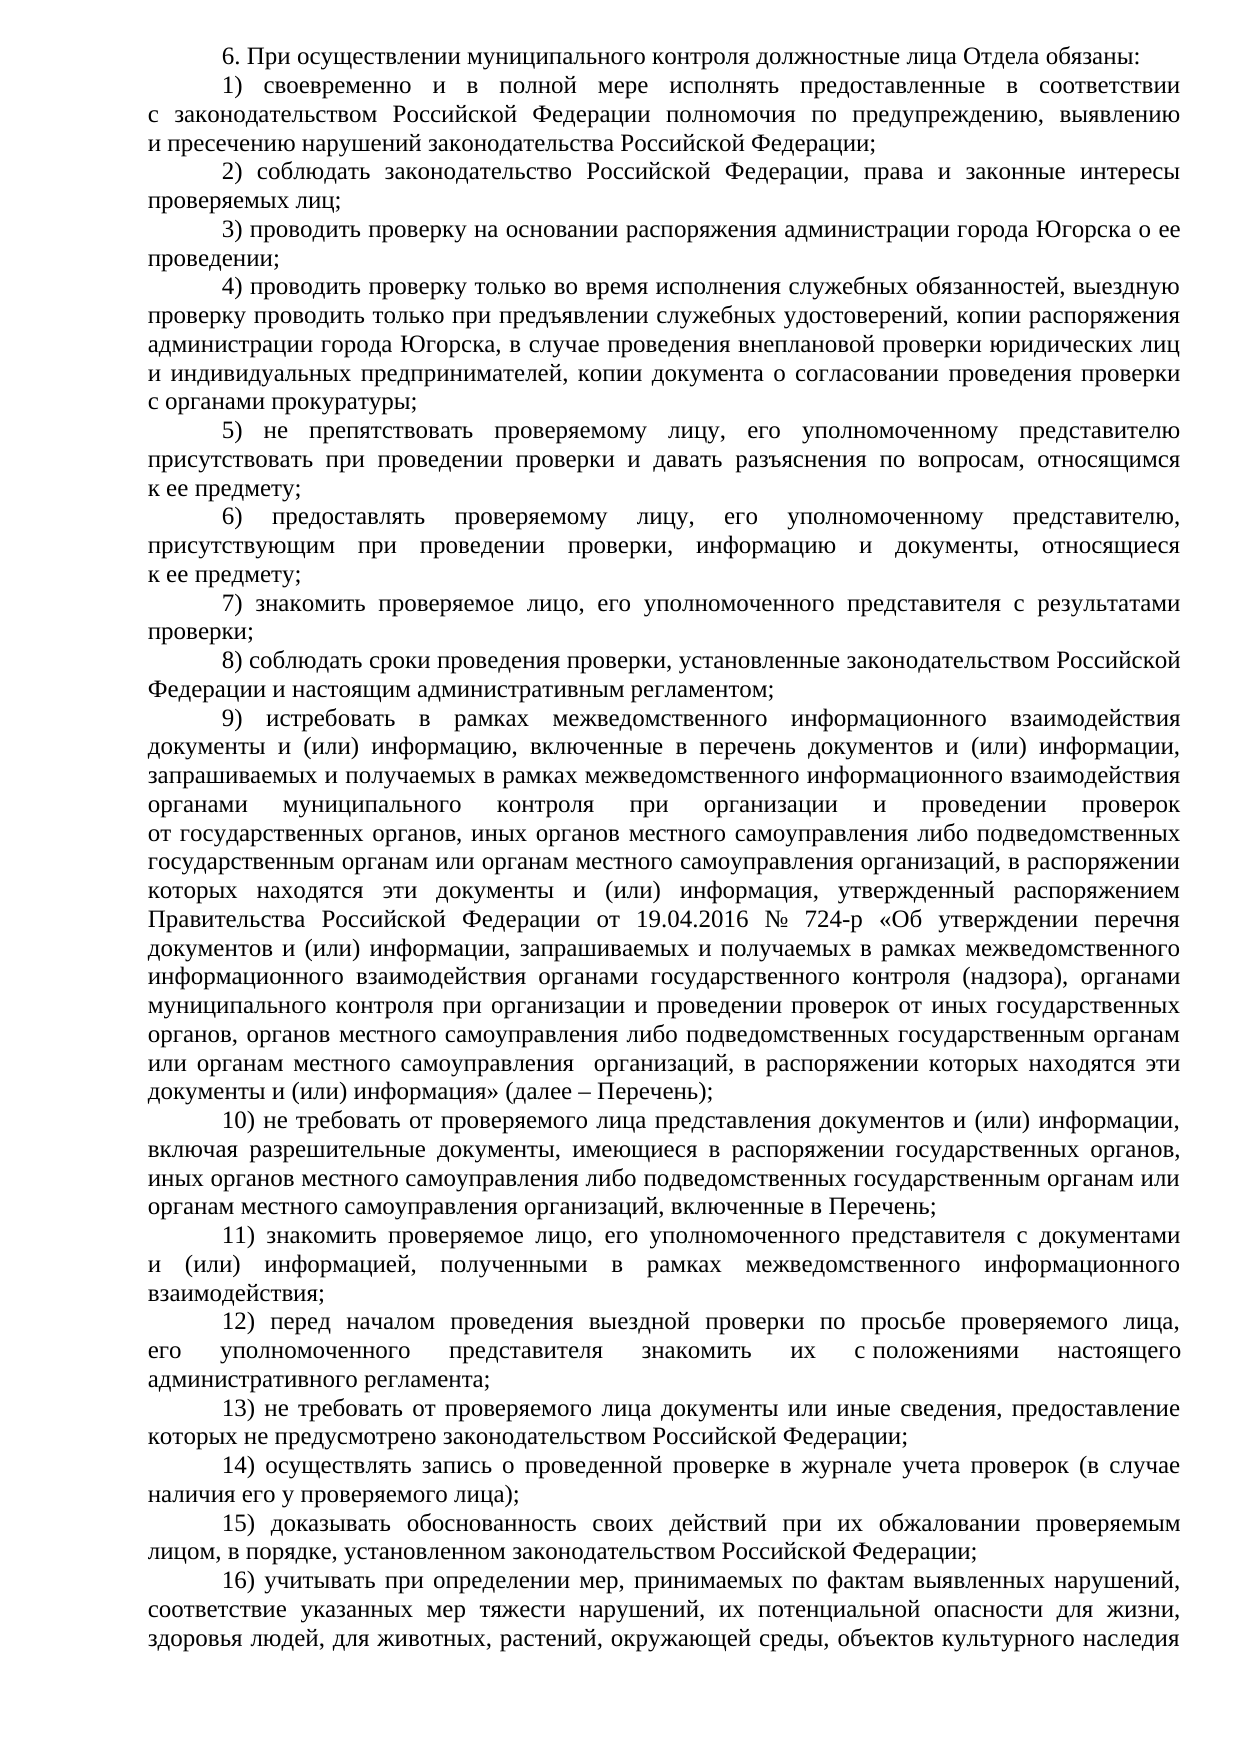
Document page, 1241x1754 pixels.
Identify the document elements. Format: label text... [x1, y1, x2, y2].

text 10) не требовать от проверяемого лица представления документов и (или) информации, включая разрешительные документы, имеющиеся в распоряжении государственных органов, иных органов местного самоуправления либо подведомственных государственным органам или органам местного самоуправления организаций, включенные в Перечень; [148, 1105, 1181, 1220]
text 13) не требовать от проверяемого лица документы или иные сведения, предоставление которых не предусмотрено законодательством Российской Федерации; [148, 1393, 1181, 1450]
text 2) соблюдать законодательство Российской Федерации, права и законные интересы проверяемых лиц; [148, 156, 1181, 214]
text 3) проводить проверку на основании распоряжения администрации города Югорска о ее проведении; [148, 214, 1181, 271]
text 14) осуществлять запись о проведенной проверке в журнале учета проверок (в случае наличия его у проверяемого лица); [148, 1450, 1181, 1508]
text 6. При осуществлении муниципального контроля должностные лица Отдела обязаны: [148, 41, 1181, 70]
text 9) истребовать в рамках межведомственного информационного взаимодействия документы и (или) информацию, включенные в перечень документов и (или) информации, запрашиваемых и получаемых в рамках межведомственного информационного взаимодействия органами муниципального контроля при организации и проведении проверок от государственных органов, иных органов местного самоуправления либо подведомственных государственным органам или органам местного самоуправления организаций, в распоряжении которых находятся эти документы и (или) информация, утвержденный распоряжением Правительства Российской Федерации от 19.04.2016 № 724-р «Об утверждении перечня документов и (или) информации, запрашиваемых и получаемых в рамках межведомственного информационного взаимодействия органами государственного контроля (надзора), органами муниципального контроля при организации и проведении проверок от иных государственных органов, органов местного самоуправления либо подведомственных государственным органам или органам местного самоуправления организаций, в распоряжении которых находятся эти документы и (или) информация» (далее – Перечень); [148, 703, 1181, 1105]
text 12) перед началом проведения выездной проверки по просьбе проверяемого лица, его уполномоченного представителя знакомить их с положениями настоящего административного регламента; [148, 1306, 1181, 1393]
text 15) доказывать обоснованность своих действий при их обжаловании проверяемым лицом, в порядке, установленном законодательством Российской Федерации; [148, 1508, 1181, 1565]
text 4) проводить проверку только во время исполнения служебных обязанностей, выездную проверку проводить только при предъявлении служебных удостоверений, копии распоряжения администрации города Югорска, в случае проведения внеплановой проверки юридических лиц и индивидуальных предпринимателей, копии документа о согласовании проведения проверки с органами прокуратуры; [148, 271, 1181, 415]
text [148, 1565, 1181, 1651]
text 7) знакомить проверяемое лицо, его уполномоченного представителя с результатами проверки; [148, 588, 1181, 645]
text 1) своевременно и в полной мере исполнять предоставленные в соответствии с законодательством Российской Федерации полномочия по предупреждению, выявлению и пресечению нарушений законодательства Российской Федерации; [148, 70, 1181, 156]
text 5) не препятствовать проверяемому лицу, его уполномоченному представителю присутствовать при проведении проверки и давать разъяснения по вопросам, относящимся к ее предмету; [148, 415, 1181, 501]
text 11) знакомить проверяемое лицо, его уполномоченного представителя с документами и (или) информацией, полученными в рамках межведомственного информационного взаимодействия; [148, 1220, 1181, 1306]
text 8) соблюдать сроки проведения проверки, установленные законодательством Российской Федерации и настоящим административным регламентом; [148, 645, 1181, 703]
text 6) предоставлять проверяемому лицу, его уполномоченному представителю, присутствующим при проведении проверки, информацию и документы, относящиеся к ее предмету; [148, 501, 1181, 588]
